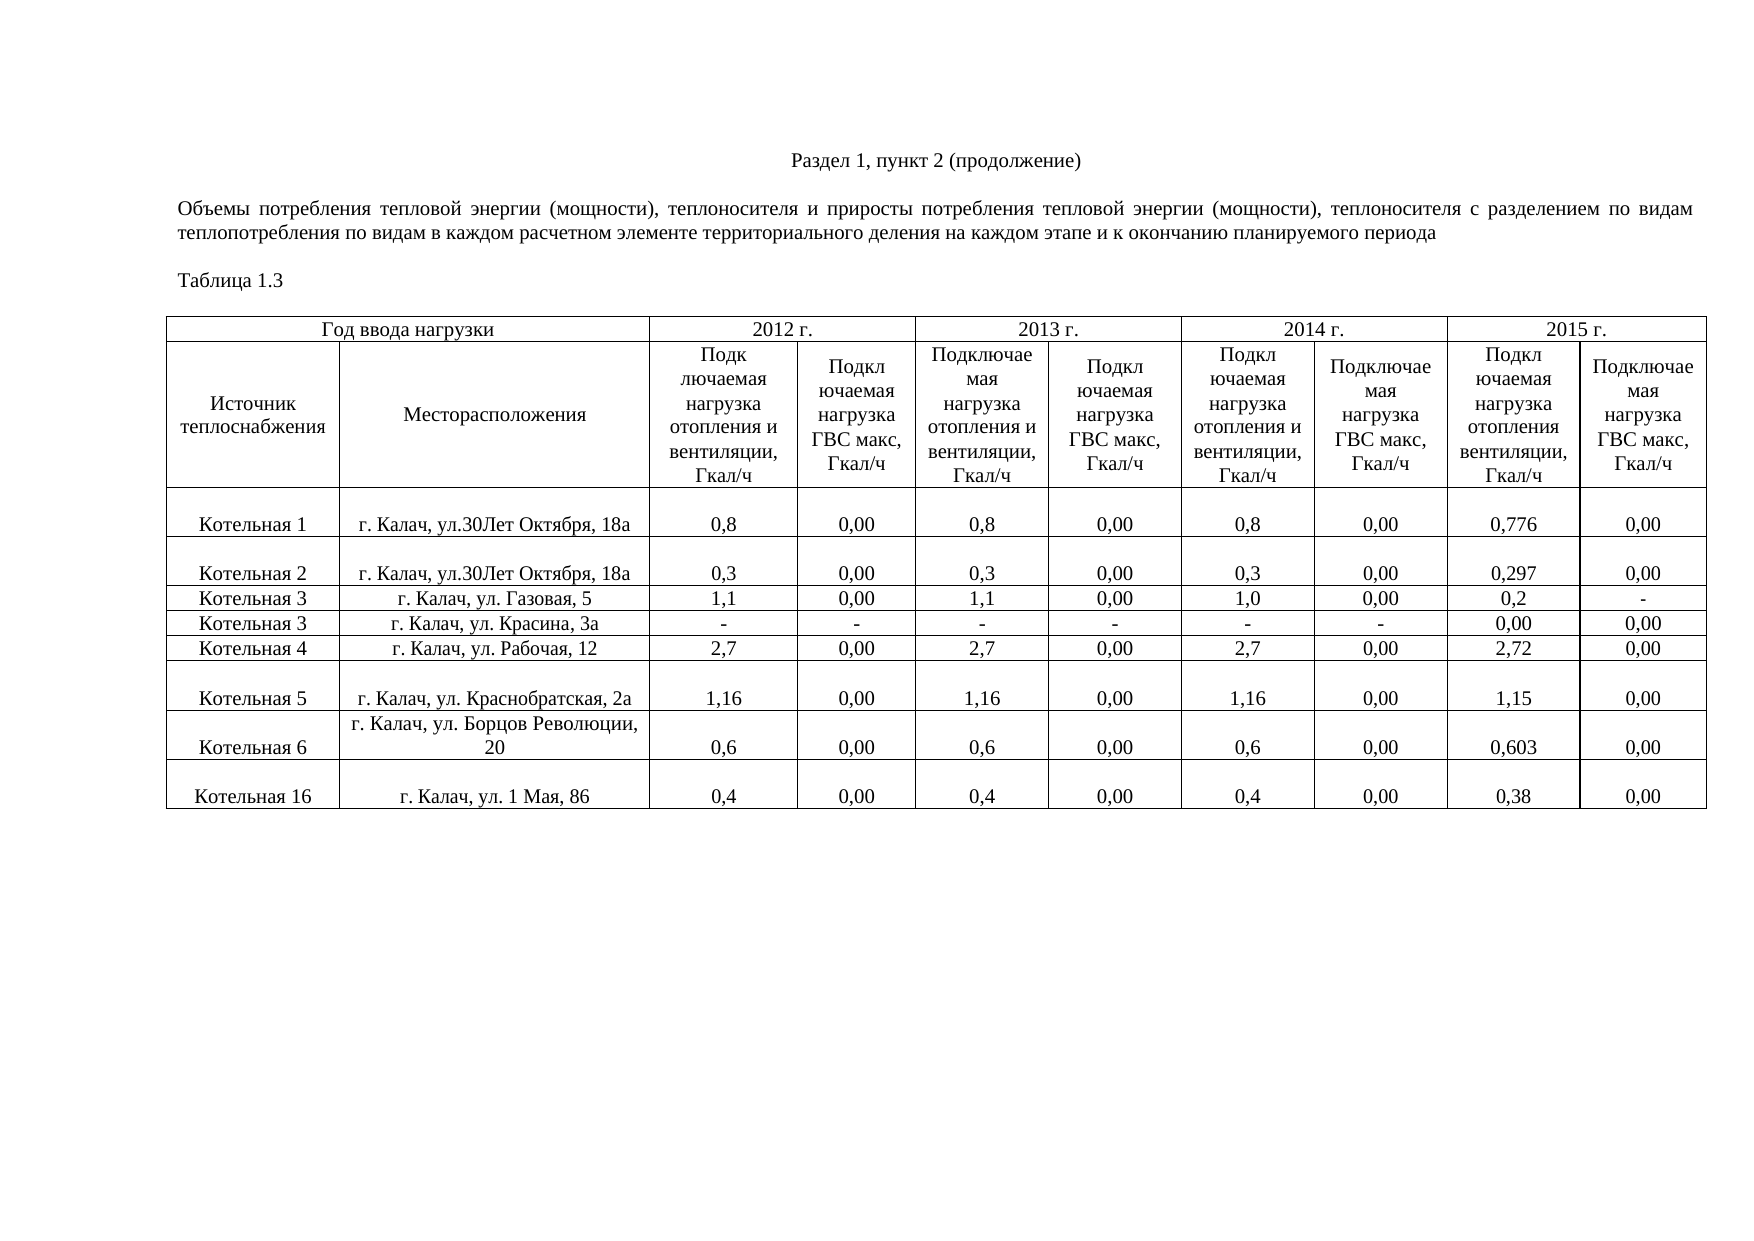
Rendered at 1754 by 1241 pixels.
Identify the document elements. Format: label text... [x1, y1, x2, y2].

table_cell Подключаемая нагрузка ГВС макс, Гкал/ч [1581, 342, 1706, 487]
table_cell Котельная 3 [167, 611, 339, 635]
table_cell Подключаемая нагрузка отопления и вентиляции, Гкал/ч [916, 342, 1048, 487]
table_cell г. Калач, ул.30Лет Октября, 18а [340, 537, 649, 585]
table_cell г. Калач, ул. Борцов Революции, 20 [340, 711, 649, 759]
table_cell 1,16 [1182, 661, 1314, 709]
table_cell 0,00 [1049, 711, 1181, 759]
table_cell 0,00 [798, 760, 915, 808]
table_cell - [916, 611, 1048, 635]
table_cell 0,3 [916, 537, 1048, 585]
table_cell 0,00 [1581, 611, 1706, 635]
text Раздел 1, пункт 2 (продолжение) [177, 148, 1695, 172]
table_cell 1,0 [1182, 586, 1314, 610]
table_cell 0,00 [798, 537, 915, 585]
text Таблица 1.3 [177, 268, 1695, 292]
table_cell 1,15 [1448, 661, 1579, 709]
table_cell 0,00 [1049, 537, 1181, 585]
table_cell Подключаемая нагрузка отопления и вентиляции, Гкал/ч [1182, 342, 1314, 487]
table_cell 0,8 [650, 488, 797, 536]
table_cell г. Калач, ул. 1 Мая, 86 [340, 760, 649, 808]
table_cell 0,00 [798, 586, 915, 610]
table_cell Котельная 5 [167, 661, 339, 709]
table_cell 0,2 [1448, 586, 1579, 610]
table_cell 0,00 [798, 661, 915, 709]
table_cell г. Калач, ул.30Лет Октября, 18а [340, 488, 649, 536]
table_cell Котельная 16 [167, 760, 339, 808]
table_cell 0,00 [1049, 586, 1181, 610]
table_header 2015 г. [1448, 317, 1706, 341]
table_cell 0,6 [1182, 711, 1314, 759]
table_cell 0,3 [650, 537, 797, 585]
table_cell 0,8 [1182, 488, 1314, 536]
table_cell 0,00 [1049, 488, 1181, 536]
table_cell г. Калач, ул. Рабочая, 12 [340, 636, 649, 660]
table_header Год ввода нагрузки [167, 317, 649, 341]
table_cell 1,16 [650, 661, 797, 709]
table_cell 0,297 [1448, 537, 1579, 585]
table_cell - [650, 611, 797, 635]
table_cell Подключаемая нагрузка ГВС макс, Гкал/ч [1315, 342, 1447, 487]
table_cell 1,16 [916, 661, 1048, 709]
table_cell Подключаемая нагрузка ГВС макс, Гкал/ч [1049, 342, 1181, 487]
table_cell Котельная 6 [167, 711, 339, 759]
table_cell 0,00 [1315, 661, 1447, 709]
table_cell Котельная 2 [167, 537, 339, 585]
table_cell 0,00 [1581, 760, 1706, 808]
table_cell Подключаемая нагрузка ГВС макс, Гкал/ч [798, 342, 915, 487]
table_cell 0,6 [916, 711, 1048, 759]
table_cell 0,8 [916, 488, 1048, 536]
table_cell 0,00 [1049, 760, 1181, 808]
table_cell 0,00 [798, 488, 915, 536]
table_cell 0,00 [1581, 488, 1706, 536]
table_cell 2,7 [916, 636, 1048, 660]
table_cell 0,776 [1448, 488, 1579, 536]
table_cell - [1581, 586, 1706, 610]
table_cell 2,72 [1448, 636, 1579, 660]
table_cell 0,00 [1315, 488, 1447, 536]
table_cell 0,00 [1315, 586, 1447, 610]
table_cell - [1315, 611, 1447, 635]
table_cell 0,00 [1315, 760, 1447, 808]
table_header 2012 г. [650, 317, 915, 341]
table_cell 2,7 [650, 636, 797, 660]
table_cell Источник теплоснабжения [167, 342, 339, 487]
table_cell 0,4 [650, 760, 797, 808]
table_cell 0,4 [916, 760, 1048, 808]
table_cell Котельная 1 [167, 488, 339, 536]
table_cell 0,00 [1448, 611, 1579, 635]
table_cell 0,00 [798, 711, 915, 759]
table_cell 1,1 [916, 586, 1048, 610]
table_cell 0,00 [1049, 661, 1181, 709]
table_cell 0,3 [1182, 537, 1314, 585]
table_cell г. Калач, ул. Красина, 3а [340, 611, 649, 635]
table_cell Подключаемая нагрузка отопления и вентиляции, Гкал/ч [650, 342, 797, 487]
table_cell 0,00 [1581, 636, 1706, 660]
table_cell г. Калач, ул. Газовая, 5 [340, 586, 649, 610]
table_cell 1,1 [650, 586, 797, 610]
table_cell Подключаемая нагрузка отопления вентиляции, Гкал/ч [1448, 342, 1579, 487]
table_cell 0,00 [1315, 711, 1447, 759]
table_cell Котельная 4 [167, 636, 339, 660]
table_cell 0,6 [650, 711, 797, 759]
table_cell Котельная 3 [167, 586, 339, 610]
table_cell Месторасположения [340, 342, 649, 487]
table_cell 0,603 [1448, 711, 1579, 759]
table_cell - [1049, 611, 1181, 635]
table_cell 0,00 [1049, 636, 1181, 660]
table_cell 0,00 [1581, 661, 1706, 709]
table_cell г. Калач, ул. Краснобратская, 2а [340, 661, 649, 709]
table_cell 0,4 [1182, 760, 1314, 808]
table_header 2014 г. [1182, 317, 1447, 341]
table_cell 0,00 [1581, 537, 1706, 585]
table_cell 0,38 [1448, 760, 1579, 808]
text Объемы потребления тепловой энергии (мощности), теплоносителя и приросты потребления тепловой энергии (мощности), теплоносителя с разделением по видам теплопотребления по видам в каждом расчетном элементе территориального деления на каждом этапе и к окончанию планируемого периода [177, 196, 1695, 244]
table_header 2013 г. [916, 317, 1181, 341]
table_cell 2,7 [1182, 636, 1314, 660]
table_cell - [798, 611, 915, 635]
table_cell 0,00 [798, 636, 915, 660]
table_cell 0,00 [1315, 636, 1447, 660]
table_cell 0,00 [1315, 537, 1447, 585]
table_cell 0,00 [1581, 711, 1706, 759]
table_cell - [1182, 611, 1314, 635]
